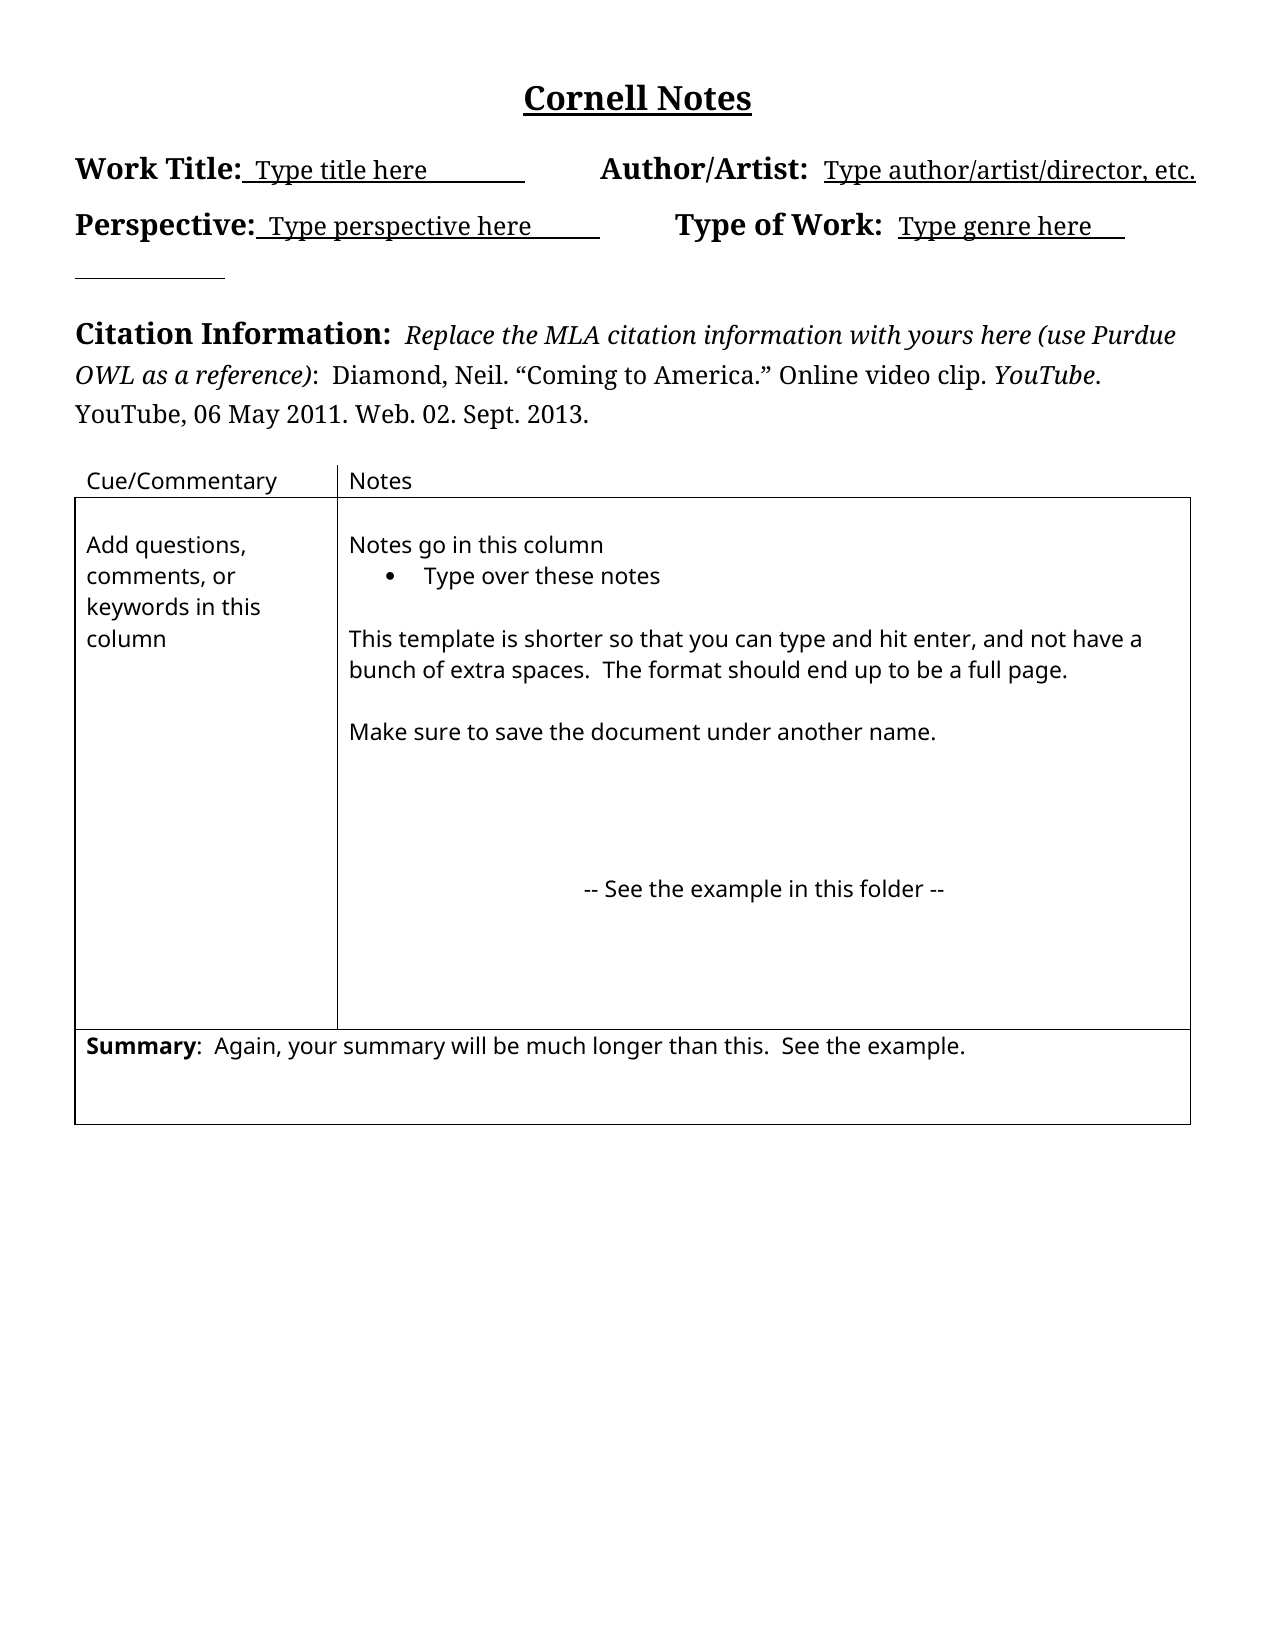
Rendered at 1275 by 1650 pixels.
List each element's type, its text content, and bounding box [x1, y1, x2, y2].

table_cell Notes go in this column Type over these notes This template is shorter so that you can type and hit enter, and not have a bunch of extra spaces. The format should end up to be a full page. Make sure to save the document under another name. -- See the example in this folder -- [338, 498, 1190, 1029]
text Citation Information: Replace the MLA citation information with yours here (use Purdue OWL as a reference): Diamond, Neil. “Coming to America.” Online video clip. YouTube. YouTube, 06 May 2011. Web. 02. Sept. 2013. [75, 313, 1200, 431]
text Perspective: Type perspective here Type of Work: Type genre here [75, 204, 1200, 283]
table_cell Add questions, comments, or keywords in this column [76, 498, 337, 1029]
text Cornell Notes [75, 75, 1200, 120]
table_cell Summary: Again, your summary will be much longer than this. See the example. [76, 1030, 1190, 1124]
text Work Title: Type title here Author/Artist: Type author/artist/director, etc. [75, 148, 1200, 188]
table_header Cue/Commentary [75, 465, 337, 497]
table_header Notes [338, 465, 1191, 497]
